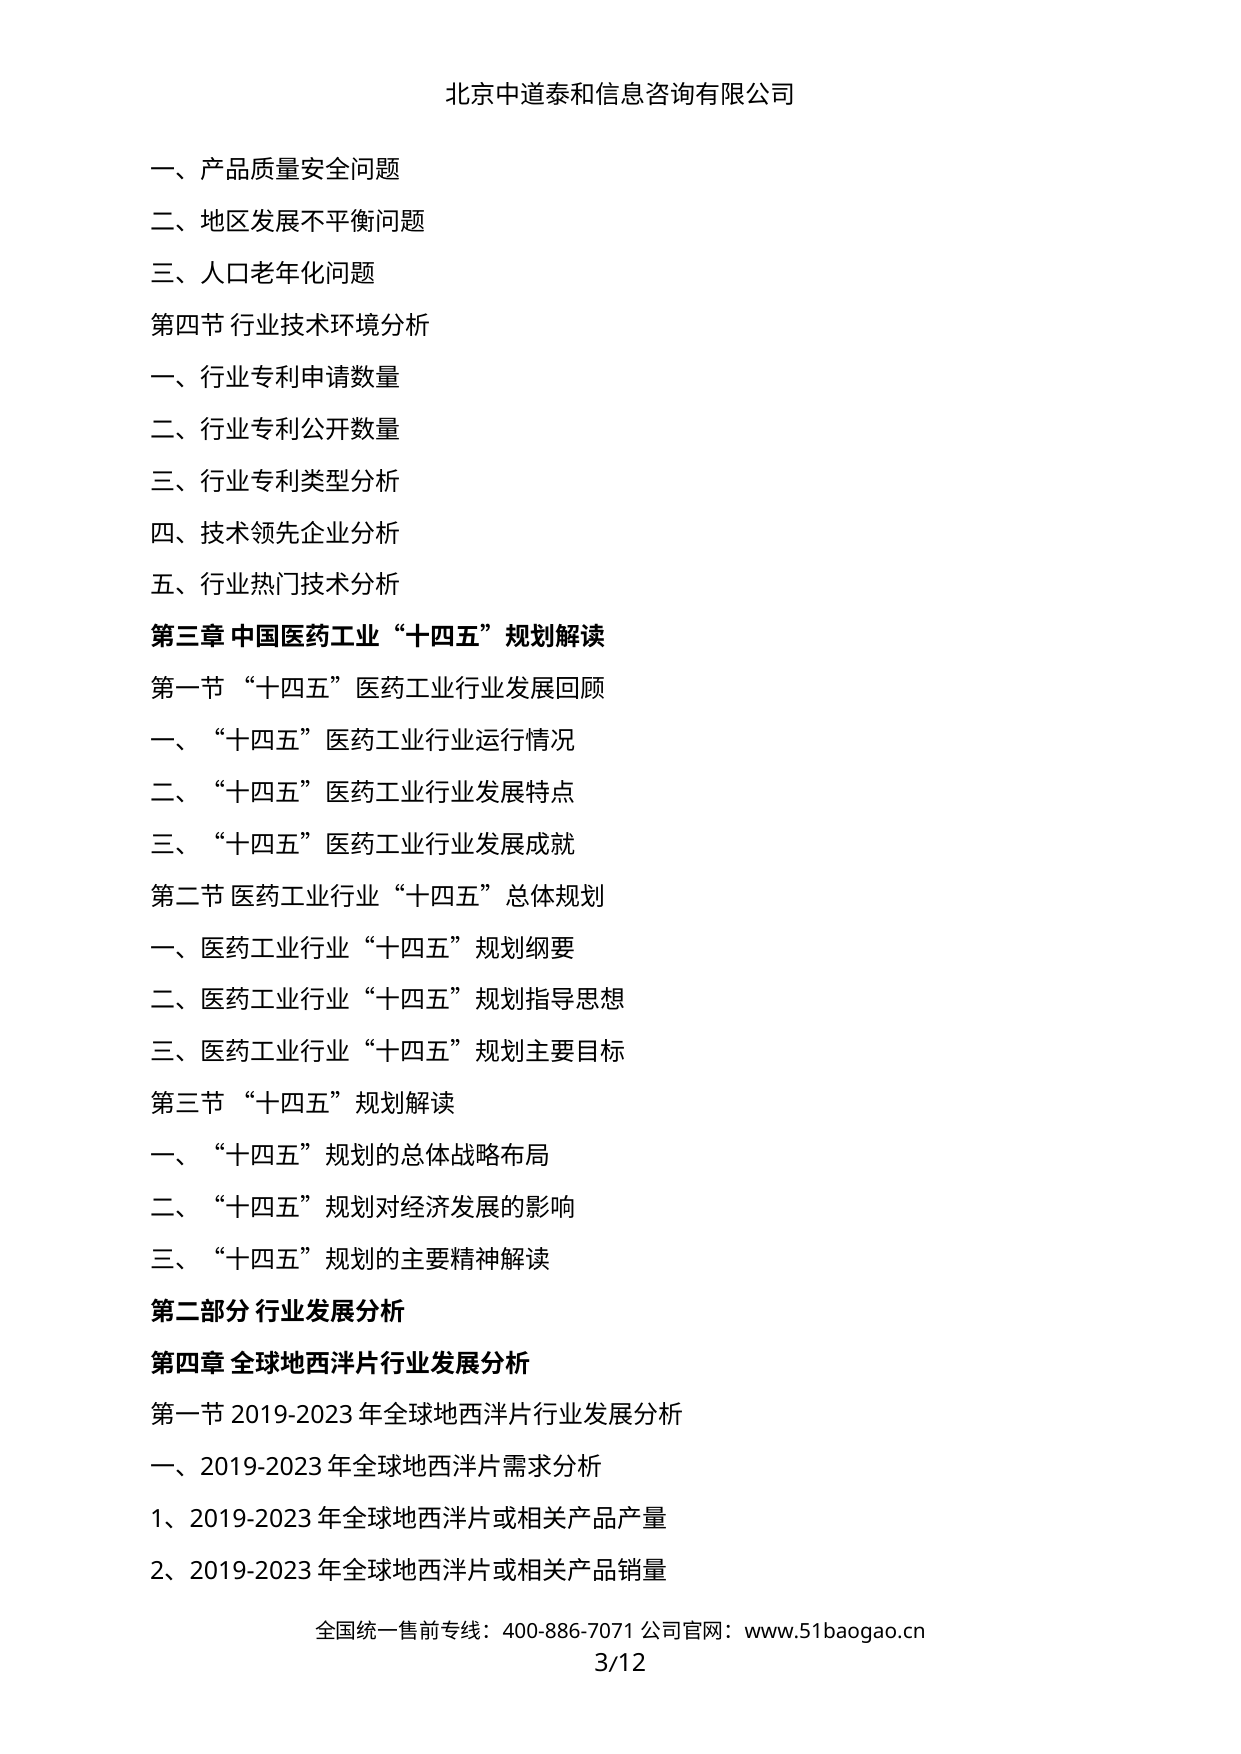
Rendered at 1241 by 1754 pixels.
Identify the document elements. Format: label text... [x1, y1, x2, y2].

text 2、2019-2023年全球地西泮片或相关产品销量 [150, 1551, 1090, 1587]
text 第一节 2019-2023年全球地西泮片行业发展分析 [150, 1395, 1090, 1431]
text 第四章 全球地西泮片行业发展分析 [150, 1343, 1090, 1379]
text 二、医药工业行业“十四五”规划指导思想 [150, 980, 1090, 1016]
text 二、行业专利公开数量 [150, 409, 1090, 446]
text 三、行业专利类型分析 [150, 461, 1090, 497]
text 三、医药工业行业“十四五”规划主要目标 [150, 1032, 1090, 1068]
text 1、2019-2023年全球地西泮片或相关产品产量 [150, 1499, 1090, 1535]
text 二、“十四五”规划对经济发展的影响 [150, 1187, 1090, 1224]
text 三、“十四五”规划的主要精神解读 [150, 1239, 1090, 1276]
text 第二部分 行业发展分析 [150, 1291, 1090, 1327]
text 三、“十四五”医药工业行业发展成就 [150, 824, 1090, 861]
text 一、产品质量安全问题 [150, 150, 1090, 186]
text 第一节 “十四五”医药工业行业发展回顾 [150, 669, 1090, 705]
text 第三章 中国医药工业“十四五”规划解读 [150, 617, 1090, 653]
text 一、“十四五”规划的总体战略布局 [150, 1136, 1090, 1172]
text 一、“十四五”医药工业行业运行情况 [150, 721, 1090, 757]
text 四、技术领先企业分析 [150, 513, 1090, 549]
text 第三节 “十四五”规划解读 [150, 1084, 1090, 1120]
text 第四节 行业技术环境分析 [150, 306, 1090, 342]
text 三、人口老年化问题 [150, 254, 1090, 290]
text 二、地区发展不平衡问题 [150, 202, 1090, 238]
text 一、2019-2023年全球地西泮片需求分析 [150, 1447, 1090, 1483]
text 二、“十四五”医药工业行业发展特点 [150, 772, 1090, 809]
text 一、医药工业行业“十四五”规划纲要 [150, 928, 1090, 964]
text 五、行业热门技术分析 [150, 565, 1090, 601]
text 一、行业专利申请数量 [150, 357, 1090, 394]
text 第二节 医药工业行业“十四五”总体规划 [150, 876, 1090, 912]
